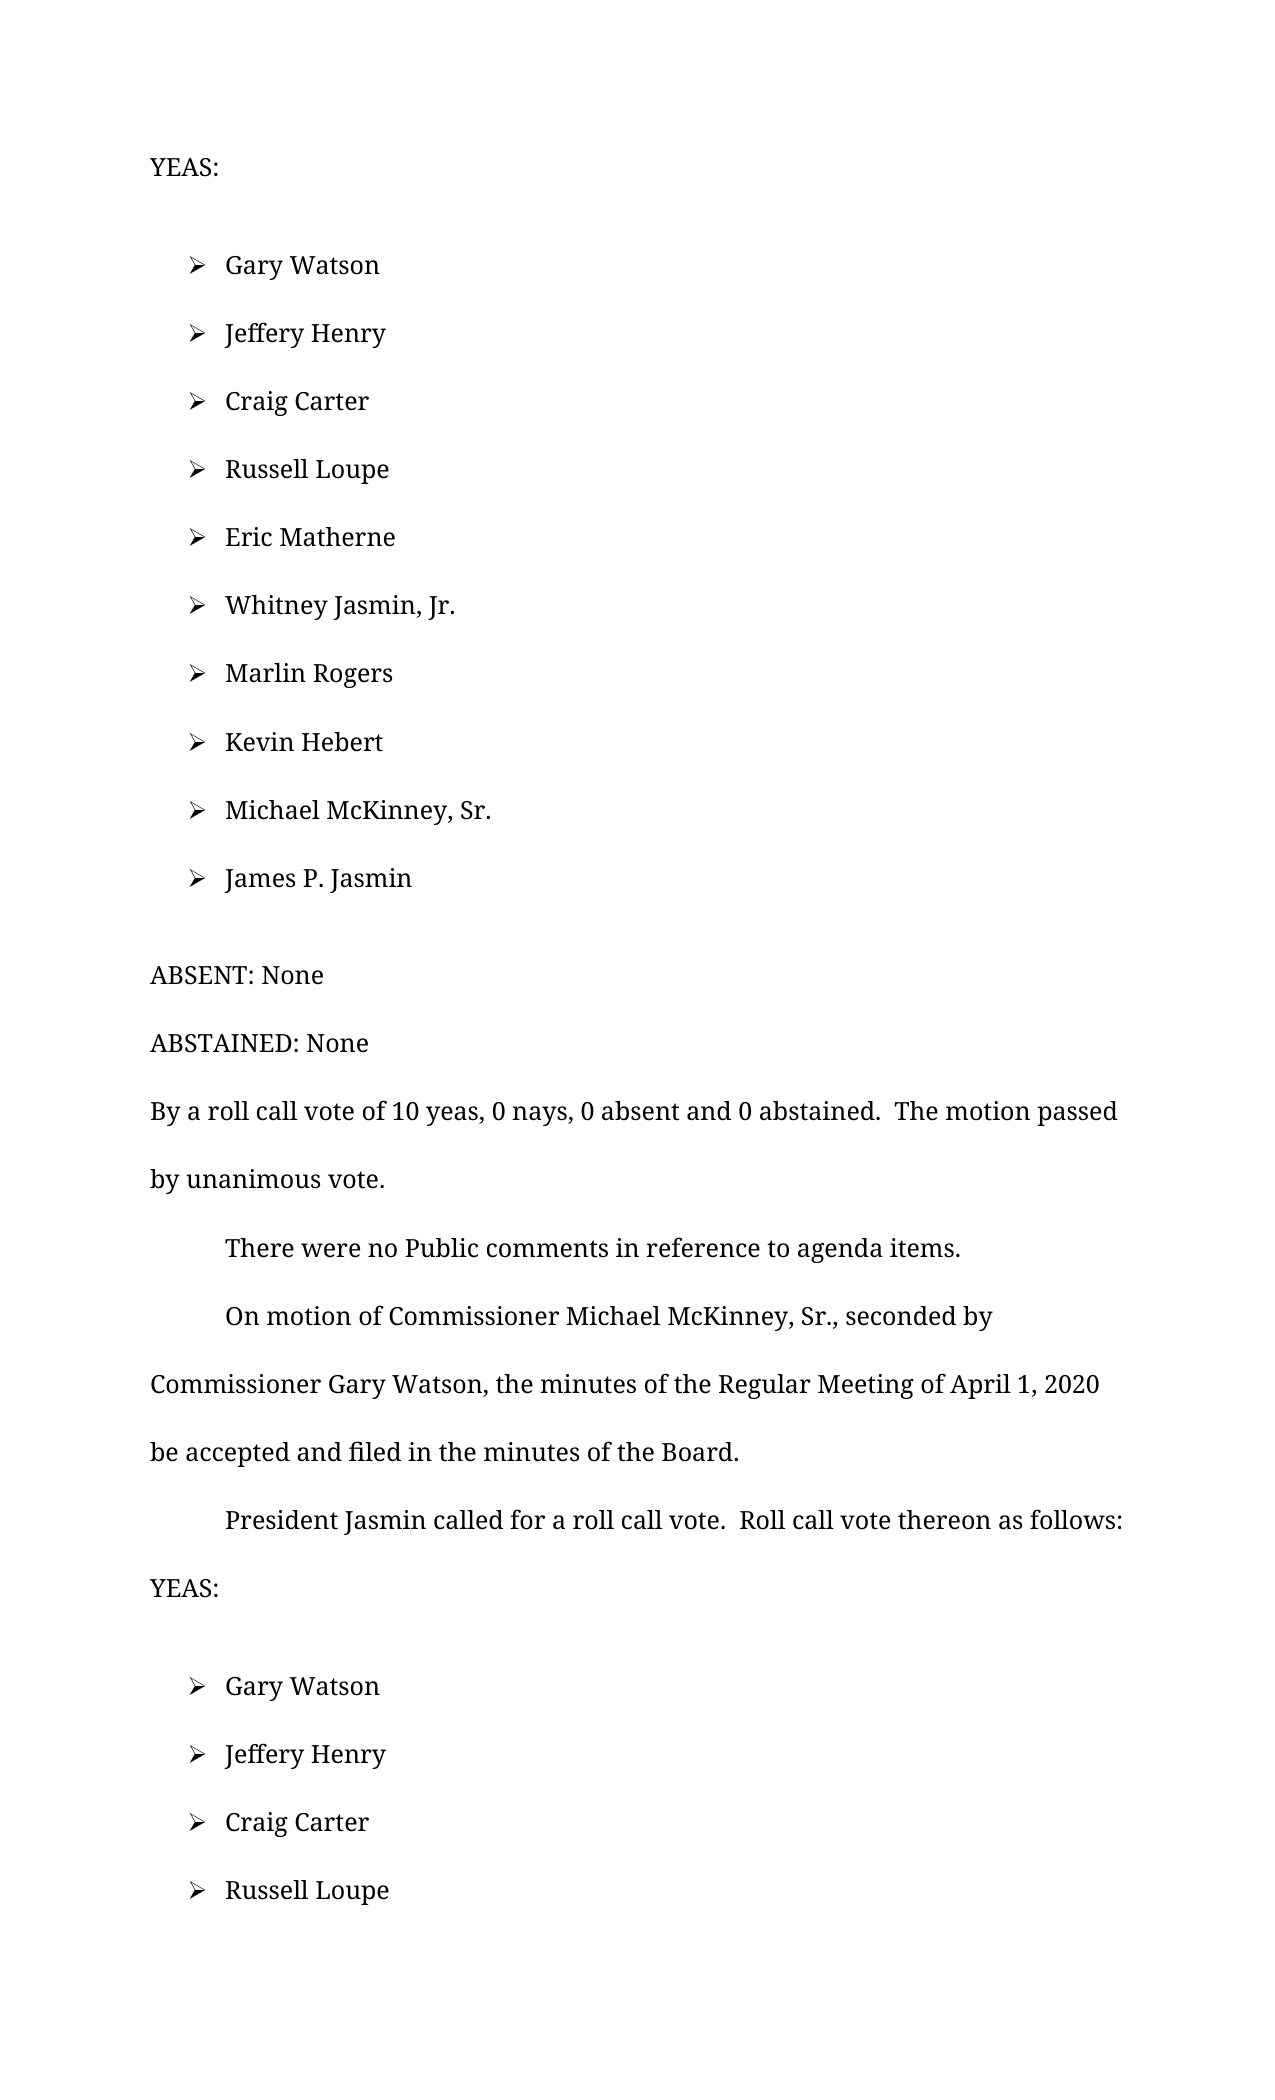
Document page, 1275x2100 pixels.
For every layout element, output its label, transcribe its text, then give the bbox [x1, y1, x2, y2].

list Marlin Rogers [187, 656, 1125, 690]
text There were no Public comments in reference to agenda items. [150, 1230, 1125, 1264]
text YEAS: [150, 150, 1125, 184]
list Gary Watson [187, 247, 1125, 281]
text ABSTAINED: None [150, 1026, 1125, 1060]
text ABSENT: None [150, 958, 1125, 992]
text By a roll call vote of 10 yeas, 0 nays, 0 absent and 0 abstained. The motion passed by unanimous vote. [150, 1094, 1125, 1196]
text YEAS: [150, 1571, 1125, 1605]
list Jeffery Henry [187, 1736, 1125, 1770]
list Jeffery Henry [187, 315, 1125, 349]
list Eric Matherne [187, 520, 1125, 554]
list Craig Carter [187, 1804, 1125, 1838]
list Kevin Hebert [187, 724, 1125, 758]
list Michael McKinney, Sr. [187, 792, 1125, 826]
list Craig Carter [187, 383, 1125, 418]
list Russell Loupe [187, 1872, 1125, 1907]
text On motion of Commissioner Michael McKinney, Sr., seconded by Commissioner Gary Watson, the minutes of the Regular Meeting of April 1, 2020 be accepted and filed in the minutes of the Board. [150, 1298, 1125, 1469]
list Whitney Jasmin, Jr. [187, 588, 1125, 622]
list Gary Watson [187, 1668, 1125, 1702]
text President Jasmin called for a roll call vote. Roll call vote thereon as follows: [150, 1503, 1125, 1537]
list James P. Jasmin [187, 860, 1125, 894]
list Russell Loupe [187, 452, 1125, 486]
